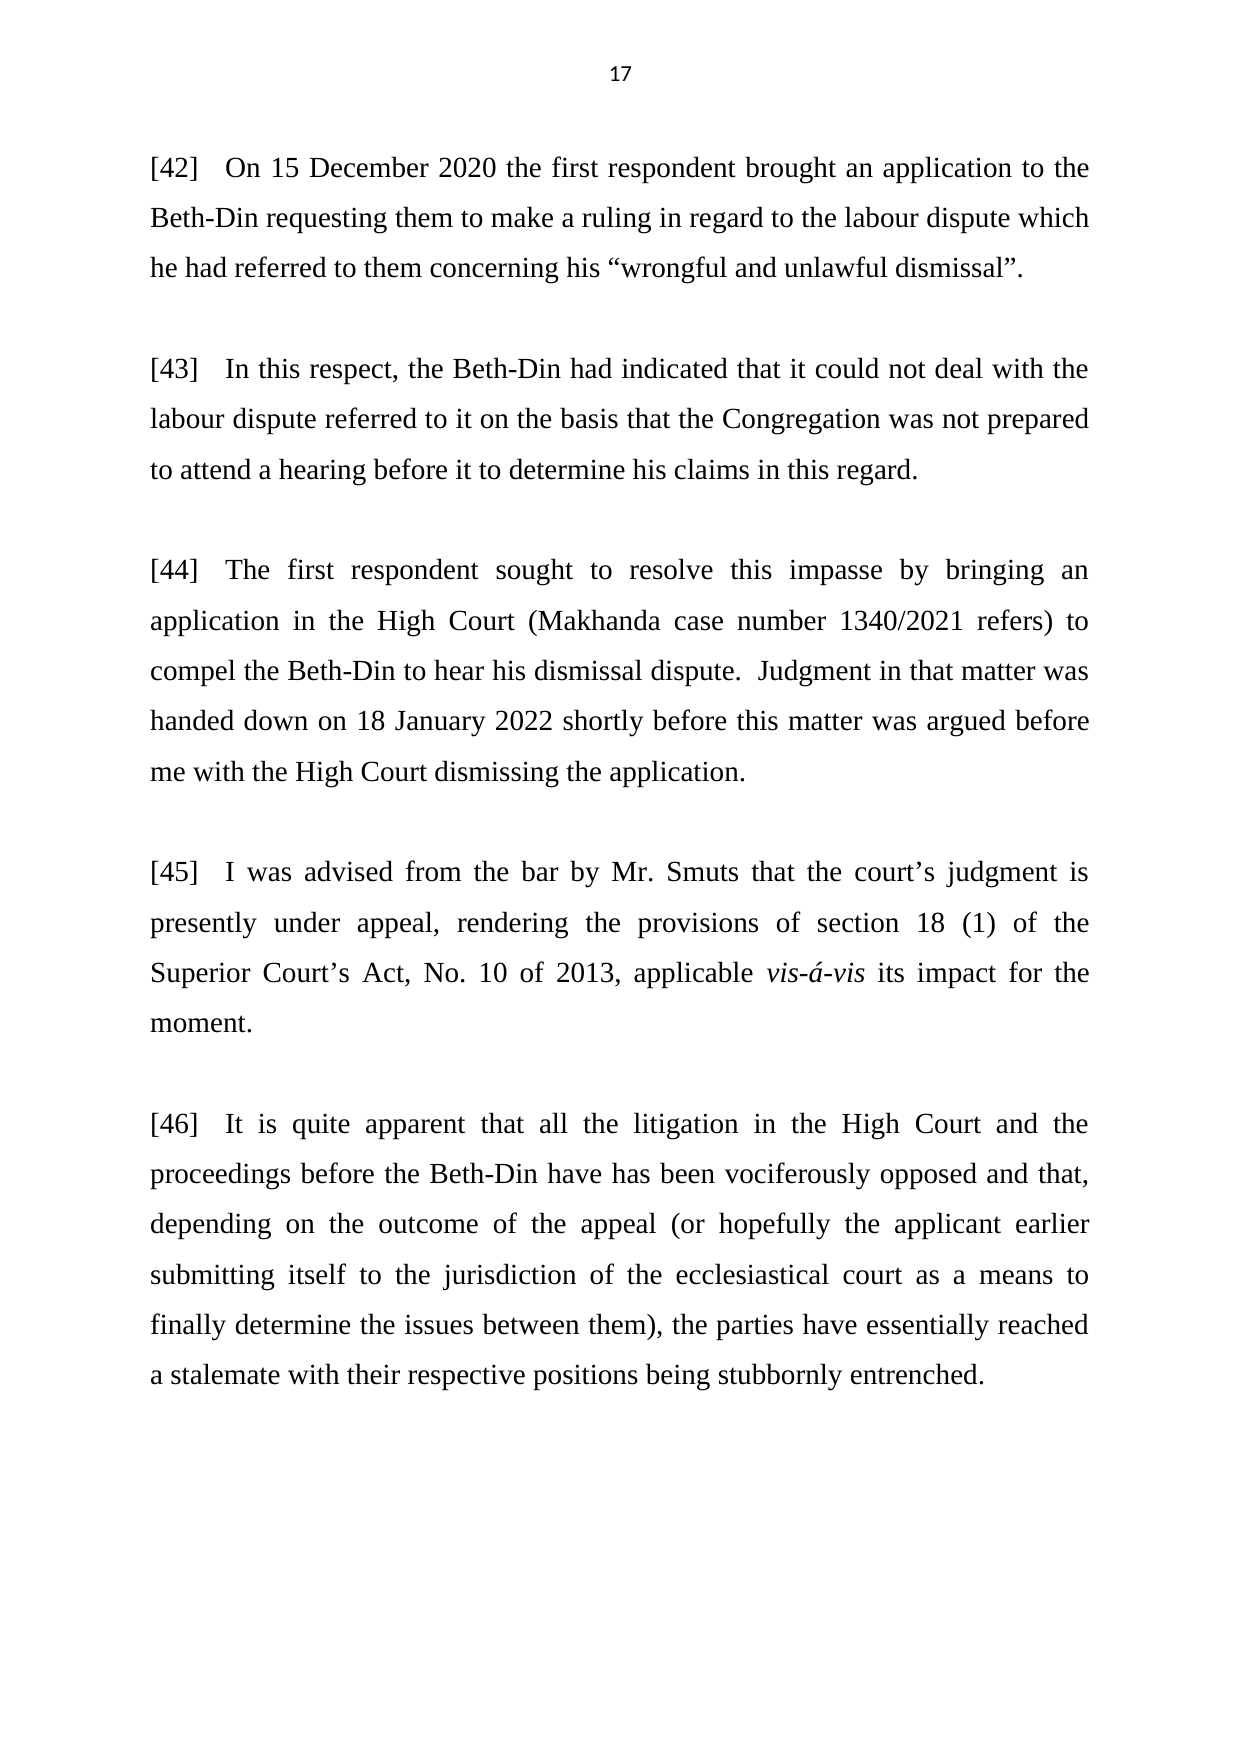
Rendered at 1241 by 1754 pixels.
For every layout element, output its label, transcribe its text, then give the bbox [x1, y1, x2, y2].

list In this respect, the Beth-Din had indicated that it could not deal with the labour dispute referred to it on the basis that the Congregation was not prepared to attend a hearing before it to determine his claims in this regard. [150, 351, 1090, 485]
list The first respondent sought to resolve this impasse by bringing an application in the High Court (Makhanda case number 1340/2021 refers) to compel the Beth-Din to hear his dismissal dispute. Judgment in that matter was handed down on 18 January 2022 shortly before this matter was argued before me with the High Court dismissing the application. [150, 552, 1090, 787]
list I was advised from the bar by Mr. Smuts that the court’s judgment is presently under appeal, rendering the provisions of section 18 (1) of the Superior Court’s Act, No. 10 of 2013, applicable vis-á-vis its impact for the moment. [150, 854, 1090, 1039]
list It is quite apparent that all the litigation in the High Court and the proceedings before the Beth-Din have has been vociferously opposed and that, depending on the outcome of the appeal (or hopefully the applicant earlier submitting itself to the jurisdiction of the ecclesiastical court as a means to finally determine the issues between them), the parties have essentially reached a stalemate with their respective positions being stubbornly entrenched. [150, 1106, 1090, 1391]
list On 15 December 2020 the first respondent brought an application to the Beth-Din requesting them to make a ruling in regard to the labour dispute which he had referred to them concerning his “wrongful and unlawful dismissal”. [150, 150, 1090, 284]
